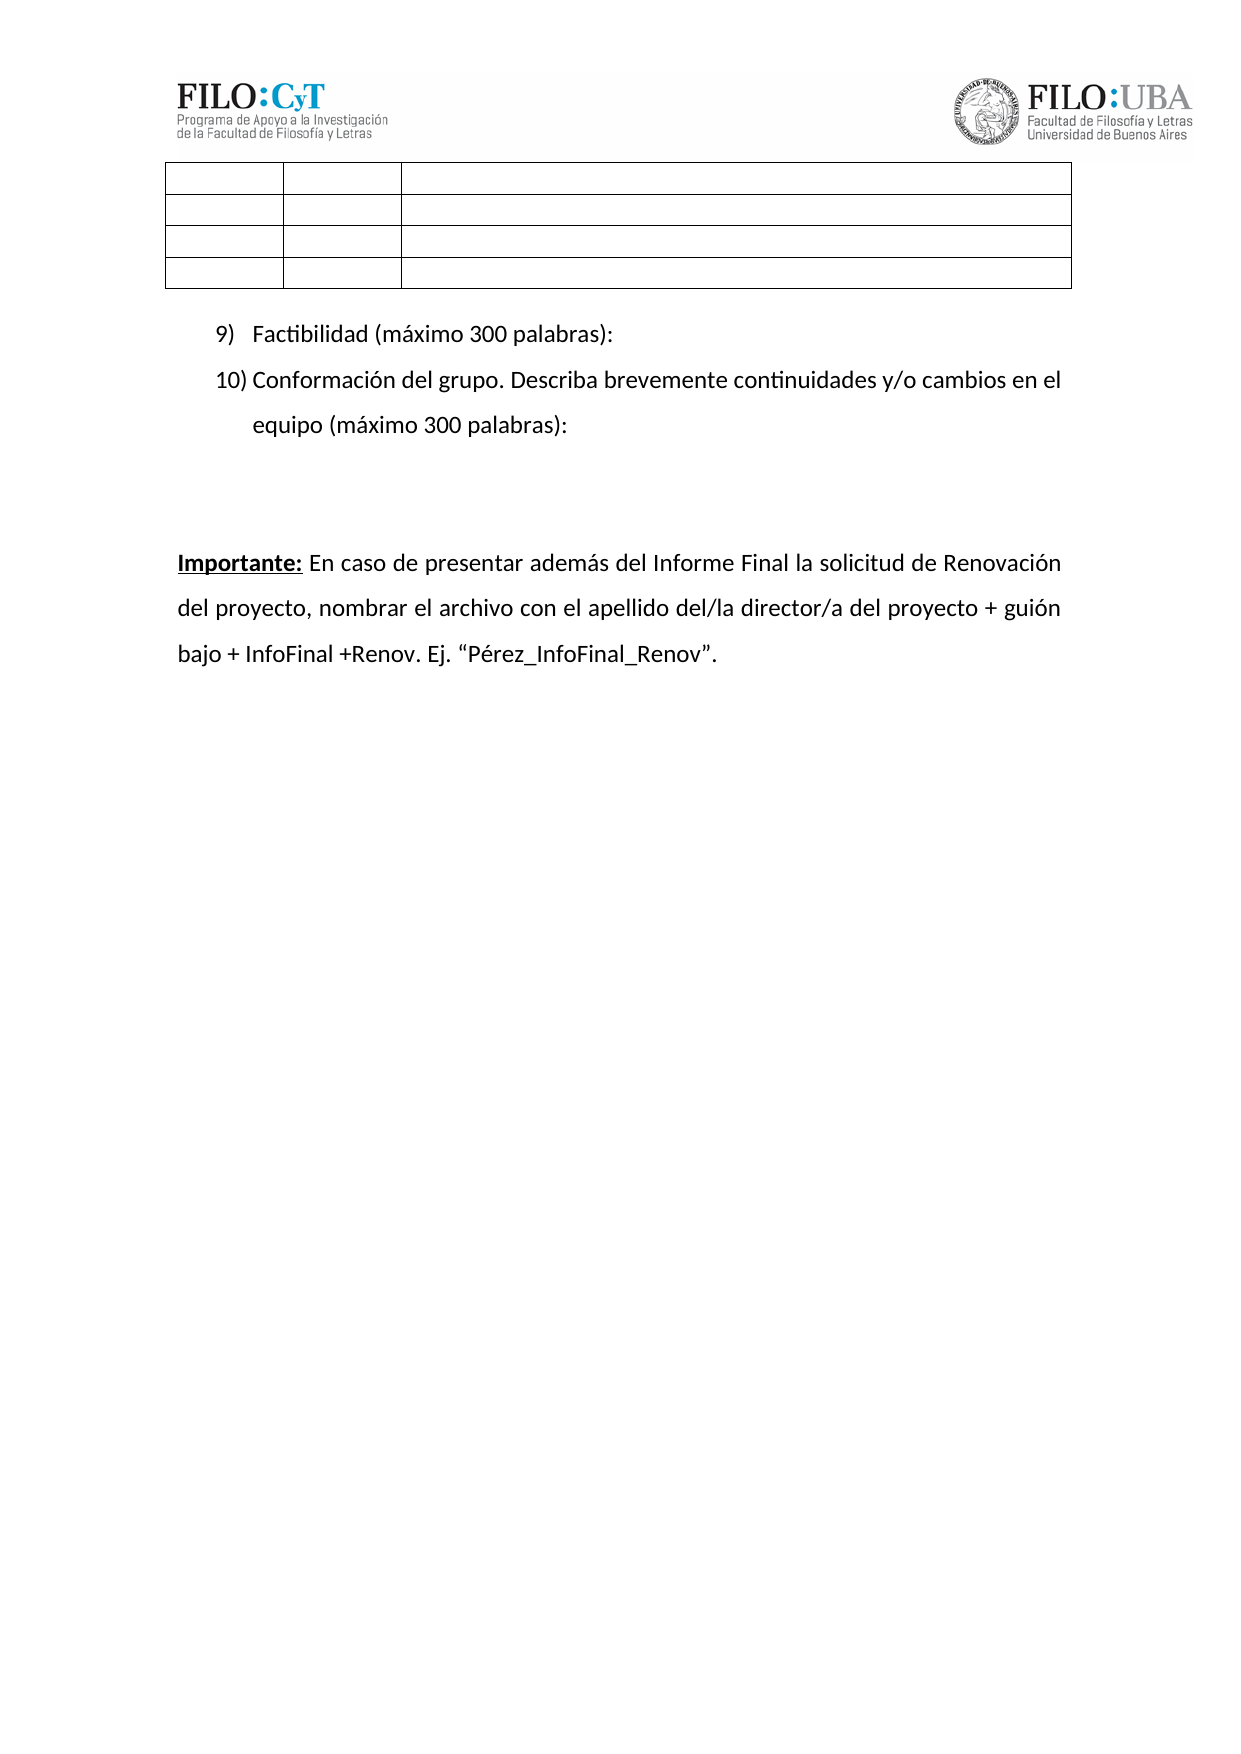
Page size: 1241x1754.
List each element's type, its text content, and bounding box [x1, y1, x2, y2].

table_cell [166, 163, 283, 194]
table_cell [284, 163, 401, 194]
table_cell [402, 258, 1071, 288]
table_cell [402, 195, 1071, 225]
table_cell [284, 195, 401, 225]
table_cell [166, 258, 283, 288]
list Conformación del grupo. Describa brevemente continuidades y/o cambios en el equipo (máximo 300 palabras): [215, 364, 1063, 440]
table_cell [402, 226, 1071, 257]
table_cell [166, 195, 283, 225]
list Factibilidad (máximo 300 palabras): [215, 318, 1063, 349]
table_cell [284, 226, 401, 257]
table_cell [402, 163, 1071, 194]
table_cell [284, 258, 401, 288]
text Importante: En caso de presentar además del Informe Final la solicitud de Renovación del proyecto, nombrar el archivo con el apellido del/la director/a del proyecto + guión bajo + InfoFinal +Renov. Ej. “Pérez_InfoFinal_Renov”. [177, 547, 1063, 669]
picture [177, 73, 1193, 162]
table_cell [166, 226, 283, 257]
